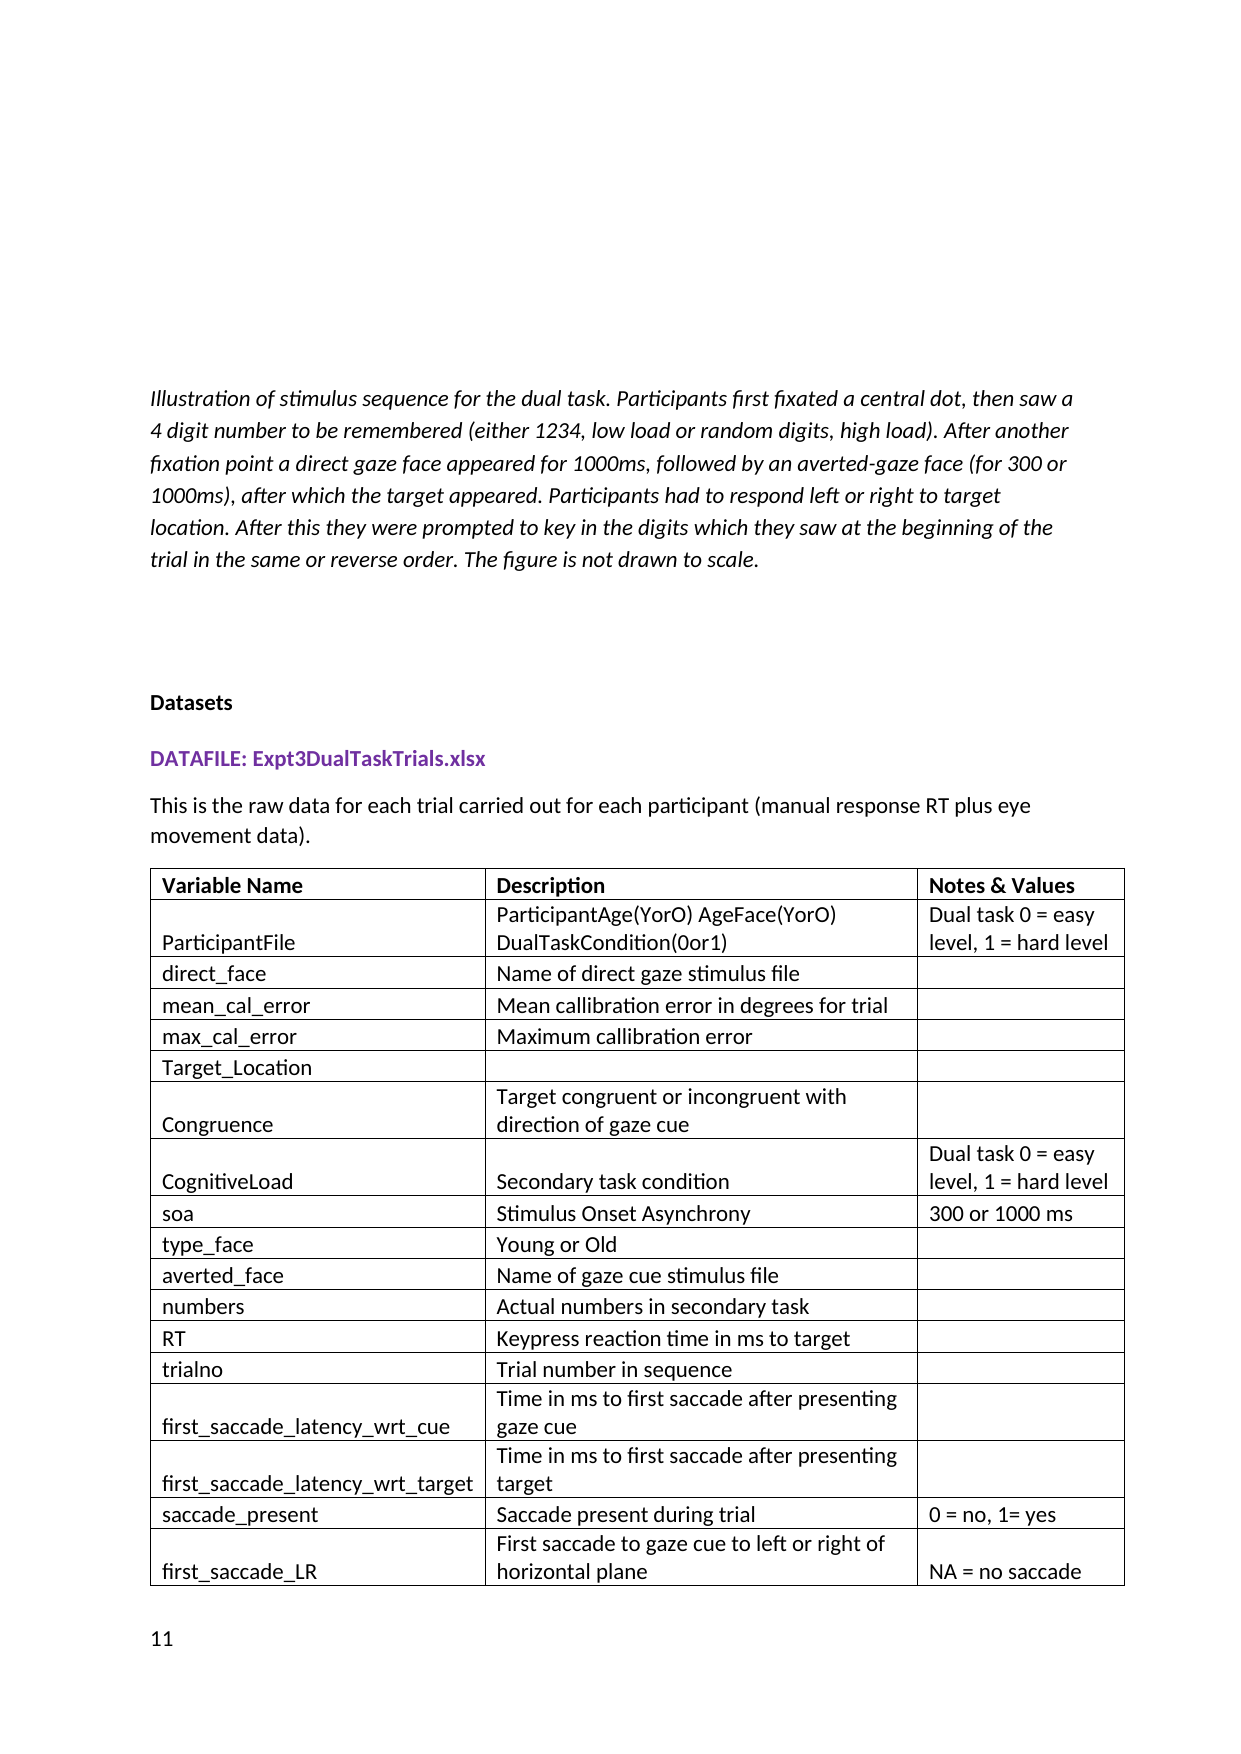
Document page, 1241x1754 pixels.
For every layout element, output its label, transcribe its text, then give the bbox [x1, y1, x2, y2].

table_cell [918, 1441, 1124, 1497]
table_cell type_face [151, 1228, 485, 1258]
table_cell trialno [151, 1353, 485, 1383]
table_cell Time in ms to first saccade after presenting target [486, 1441, 917, 1497]
table_cell first_saccade_latency_wrt_cue [151, 1384, 485, 1440]
table_cell [918, 957, 1124, 987]
table_cell [918, 1228, 1124, 1258]
table_cell saccade_present [151, 1498, 485, 1528]
table_cell direct_face [151, 957, 485, 987]
table_cell 0 = no, 1= yes [918, 1498, 1124, 1528]
table_cell averted_face [151, 1259, 485, 1289]
table_cell [486, 1051, 917, 1081]
text DATAFILE: Expt3DualTaskTrials.xlsx [150, 744, 1090, 772]
table_cell First saccade to gaze cue to left or right of horizontal plane [486, 1529, 917, 1585]
table_header Variable Name [151, 869, 485, 899]
table_cell Congruence [151, 1082, 485, 1138]
table_cell max_cal_error [151, 1020, 485, 1050]
text This is the raw data for each trial carried out for each participant (manual response RT plus eye movement data). [150, 791, 1090, 849]
table_cell [918, 1082, 1124, 1138]
text Datasets [150, 688, 1090, 716]
table_cell NA = no saccade [918, 1529, 1124, 1585]
table_cell soa [151, 1196, 485, 1227]
table_cell Name of direct gaze stimulus file [486, 957, 917, 987]
table_cell RT [151, 1321, 485, 1352]
table_cell [918, 1051, 1124, 1081]
table_cell Stimulus Onset Asynchrony [486, 1196, 917, 1227]
table_cell Saccade present during trial [486, 1498, 917, 1528]
table_cell [918, 1321, 1124, 1352]
table_cell first_saccade_latency_wrt_target [151, 1441, 485, 1497]
text Illustration of stimulus sequence for the dual task. Participants first fixated a central dot, then saw a 4 digit number to be remembered (either 1234, low load or random digits, high load). After another fixation point a direct gaze face appeared for 1000ms, followed by an averted-gaze face (for 300 or 1000ms), after which the target appeared. Participants had to respond left or right to target location. After this they were prompted to key in the digits which they saw at the beginning of the trial in the same or reverse order. The figure is not drawn to scale. [150, 384, 1090, 573]
table_cell [918, 1290, 1124, 1320]
table_cell [918, 989, 1124, 1019]
table_cell mean_cal_error [151, 989, 485, 1019]
table_cell Secondary task condition [486, 1139, 917, 1195]
table_cell Time in ms to first saccade after presenting gaze cue [486, 1384, 917, 1440]
table_header Description [486, 869, 917, 899]
table_cell Actual numbers in secondary task [486, 1290, 917, 1320]
table_cell first_saccade_LR [151, 1529, 485, 1585]
table_cell ParticipantFile [151, 900, 485, 956]
table_cell Dual task 0 = easy level, 1 = hard level [918, 1139, 1124, 1195]
table_cell Dual task 0 = easy level, 1 = hard level [918, 900, 1124, 956]
table_header Notes & Values [918, 869, 1124, 899]
table_cell Target congruent or incongruent with direction of gaze cue [486, 1082, 917, 1138]
table_cell [918, 1384, 1124, 1440]
table_cell Mean callibration error in degrees for trial [486, 989, 917, 1019]
table_cell Maximum callibration error [486, 1020, 917, 1050]
table_cell Target_Location [151, 1051, 485, 1081]
table_cell numbers [151, 1290, 485, 1320]
table_cell [918, 1259, 1124, 1289]
table_cell Keypress reaction time in ms to target [486, 1321, 917, 1352]
table_cell [918, 1353, 1124, 1383]
table_cell Young or Old [486, 1228, 917, 1258]
table_cell Trial number in sequence [486, 1353, 917, 1383]
table_cell CognitiveLoad [151, 1139, 485, 1195]
table_cell Name of gaze cue stimulus file [486, 1259, 917, 1289]
table_cell ParticipantAge(YorO) AgeFace(YorO) DualTaskCondition(0or1) [486, 900, 917, 956]
table_cell 300 or 1000 ms [918, 1196, 1124, 1227]
table_cell [918, 1020, 1124, 1050]
